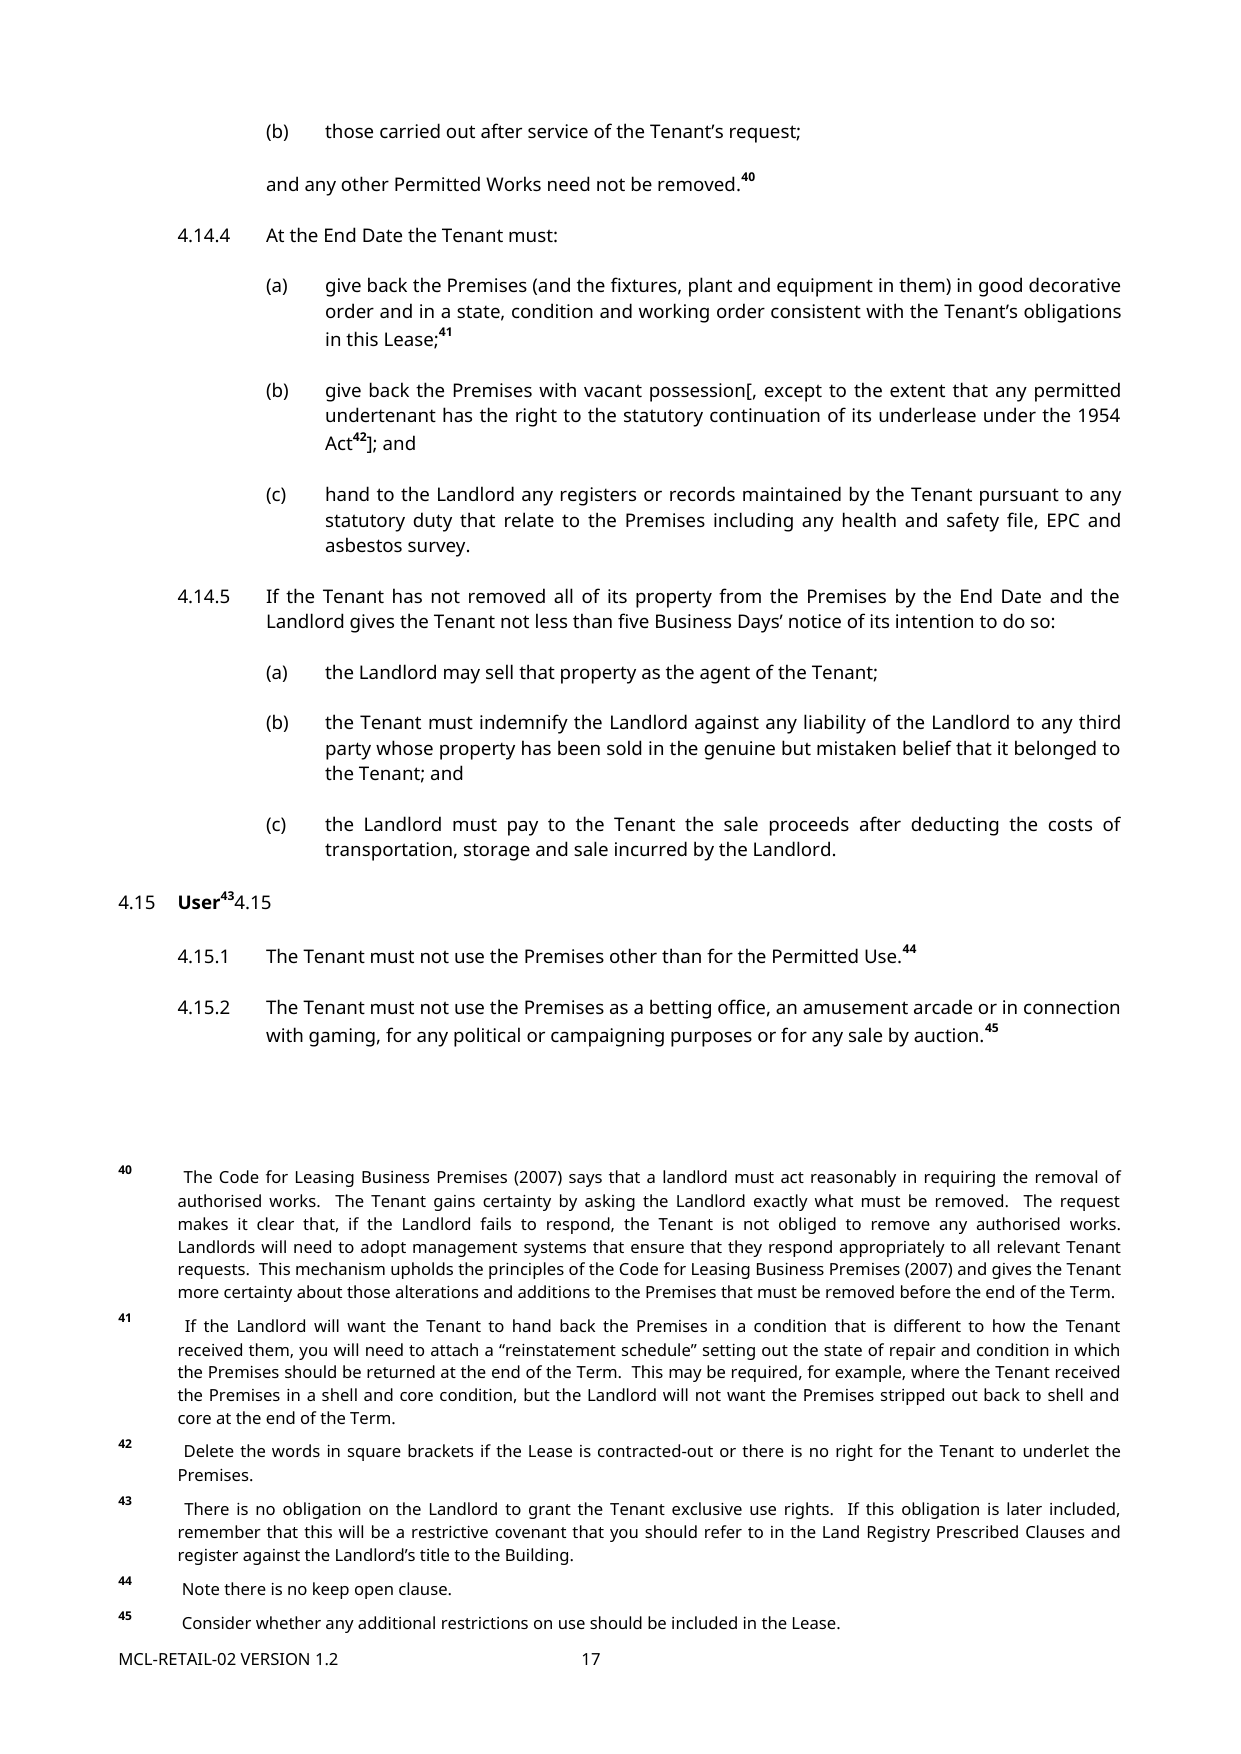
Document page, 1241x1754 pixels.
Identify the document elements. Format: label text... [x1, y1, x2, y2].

text At the End Date the Tenant must: [177, 222, 1122, 248]
text The Tenant must not use the Premises as a betting office, an amusement arcade or in connection with gaming, for any political or campaigning purposes or for any sale by auction. [177, 994, 1122, 1048]
text The Tenant must not use the Premises other than for the Permitted Use. [177, 941, 1122, 969]
text the Landlord may sell that property as the agent of the Tenant; [266, 659, 1122, 685]
text give back the Premises with vacant possession[, except to the extent that any permitted undertenant has the right to the statutory continuation of its underlease under the 1954 Act]; and [266, 377, 1122, 457]
text If the Tenant has not removed all of its property from the Premises by the End Date and the Landlord gives the Tenant not less than five Business Days’ notice of its intention to do so: [177, 583, 1122, 634]
text give back the Premises (and the fixtures, plant and equipment in them) in good decorative order and in a state, condition and working order consistent with the Tenant’s obligations in this Lease; [266, 273, 1122, 352]
text those carried out after service of the Tenant’s request; [266, 118, 1122, 144]
text the Tenant must indemnify the Landlord against any liability of the Landlord to any third party whose property has been sold in the genuine but mistaken belief that it belonged to the Tenant; and [266, 710, 1122, 786]
text and any other Permitted Works need not be removed. [266, 169, 1122, 197]
text hand to the Landlord any registers or records maintained by the Tenant pursuant to any statutory duty that relate to the Premises including any health and safety file, EPC and asbestos survey. [266, 482, 1122, 558]
text the Landlord must pay to the Tenant the sale proceeds after deducting the costs of transportation, storage and sale incurred by the Landlord. [266, 811, 1122, 862]
